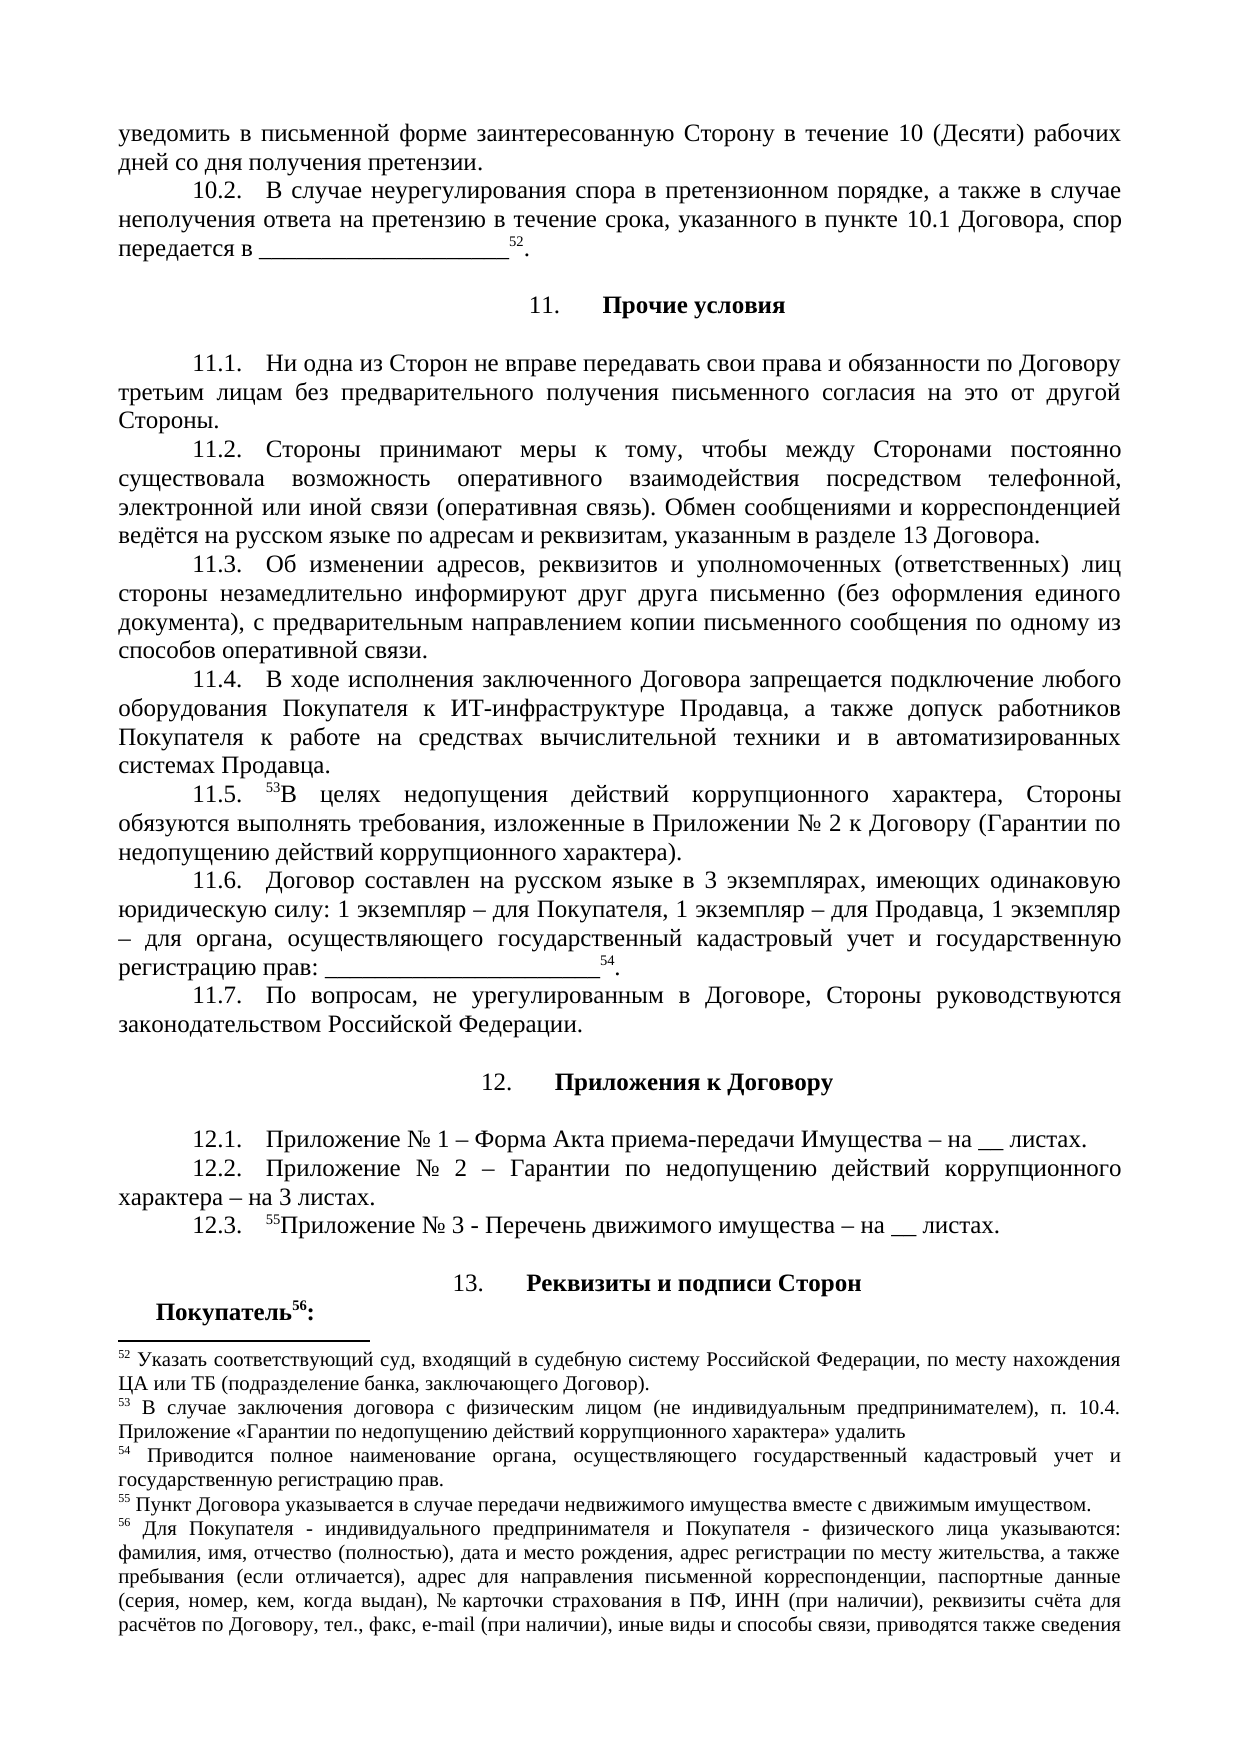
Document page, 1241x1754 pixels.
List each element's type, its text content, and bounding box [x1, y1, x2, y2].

list Стороны принимают меры к тому, чтобы между Сторонами постоянно существовала возможность оперативного взаимодействия посредством телефонной, электронной или иной связи (оперативная связь). Обмен сообщениями и корреспонденцией ведётся на русском языке по адресам и реквизитам, указанным в разделе 13 Договора. [118, 434, 1122, 549]
text Покупатель: [118, 1297, 1122, 1326]
list По вопросам, не урегулированным в Договоре, Стороны руководствуются законодательством Российской Федерации. [118, 981, 1122, 1038]
list Прочие условия [118, 291, 1122, 319]
list В целях недопущения действий коррупционного характера, Стороны обязуются выполнять требования, изложенные в Приложении № 2 к Договору (Гарантии по недопущению действий коррупционного характера). [118, 779, 1122, 866]
list Ни одна из Сторон не вправе передавать свои права и обязанности по Договору третьим лицам без предварительного получения письменного согласия на это от другой Стороны. [118, 348, 1122, 434]
list Реквизиты и подписи Сторон [118, 1268, 1122, 1297]
list Об изменении адресов, реквизитов и уполномоченных (ответственных) лиц стороны незамедлительно информируют друг друга письменно (без оформления единого документа), с предварительным направлением копии письменного сообщения по одному из способов оперативной связи. [118, 549, 1122, 664]
list В ходе исполнения заключенного Договора запрещается подключение любого оборудования Покупателя к ИТ-инфраструктуре Продавца, а также допуск работников Покупателя к работе на средствах вычислительной техники и в автоматизированных системах Продавца. [118, 664, 1122, 779]
list Договор составлен на русском языке в 3 экземплярах, имеющих одинаковую юридическую силу: 1 экземпляр – для Покупателя, 1 экземпляр – для Продавца, 1 экземпляр – для органа, осуществляющего государственный кадастровый учет и государственную регистрацию прав: ______________________. [118, 866, 1122, 981]
list Приложение № 2 – Гарантии по недопущению действий коррупционного характера – на 3 листах. [118, 1153, 1122, 1211]
list В случае неурегулирования спора в претензионном порядке, а также в случае неполучения ответа на претензию в течение срока, указанного в пункте 10.1 Договора, спор передается в ____________________. [118, 176, 1122, 262]
list Приложения к Договору [118, 1067, 1122, 1096]
list Приложение № 1 – Форма Акта приема-передачи Имущества – на __ листах. [118, 1124, 1122, 1153]
list Приложение № 3 - Перечень движимого имущества – на __ листах. [118, 1211, 1122, 1239]
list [118, 118, 1122, 176]
